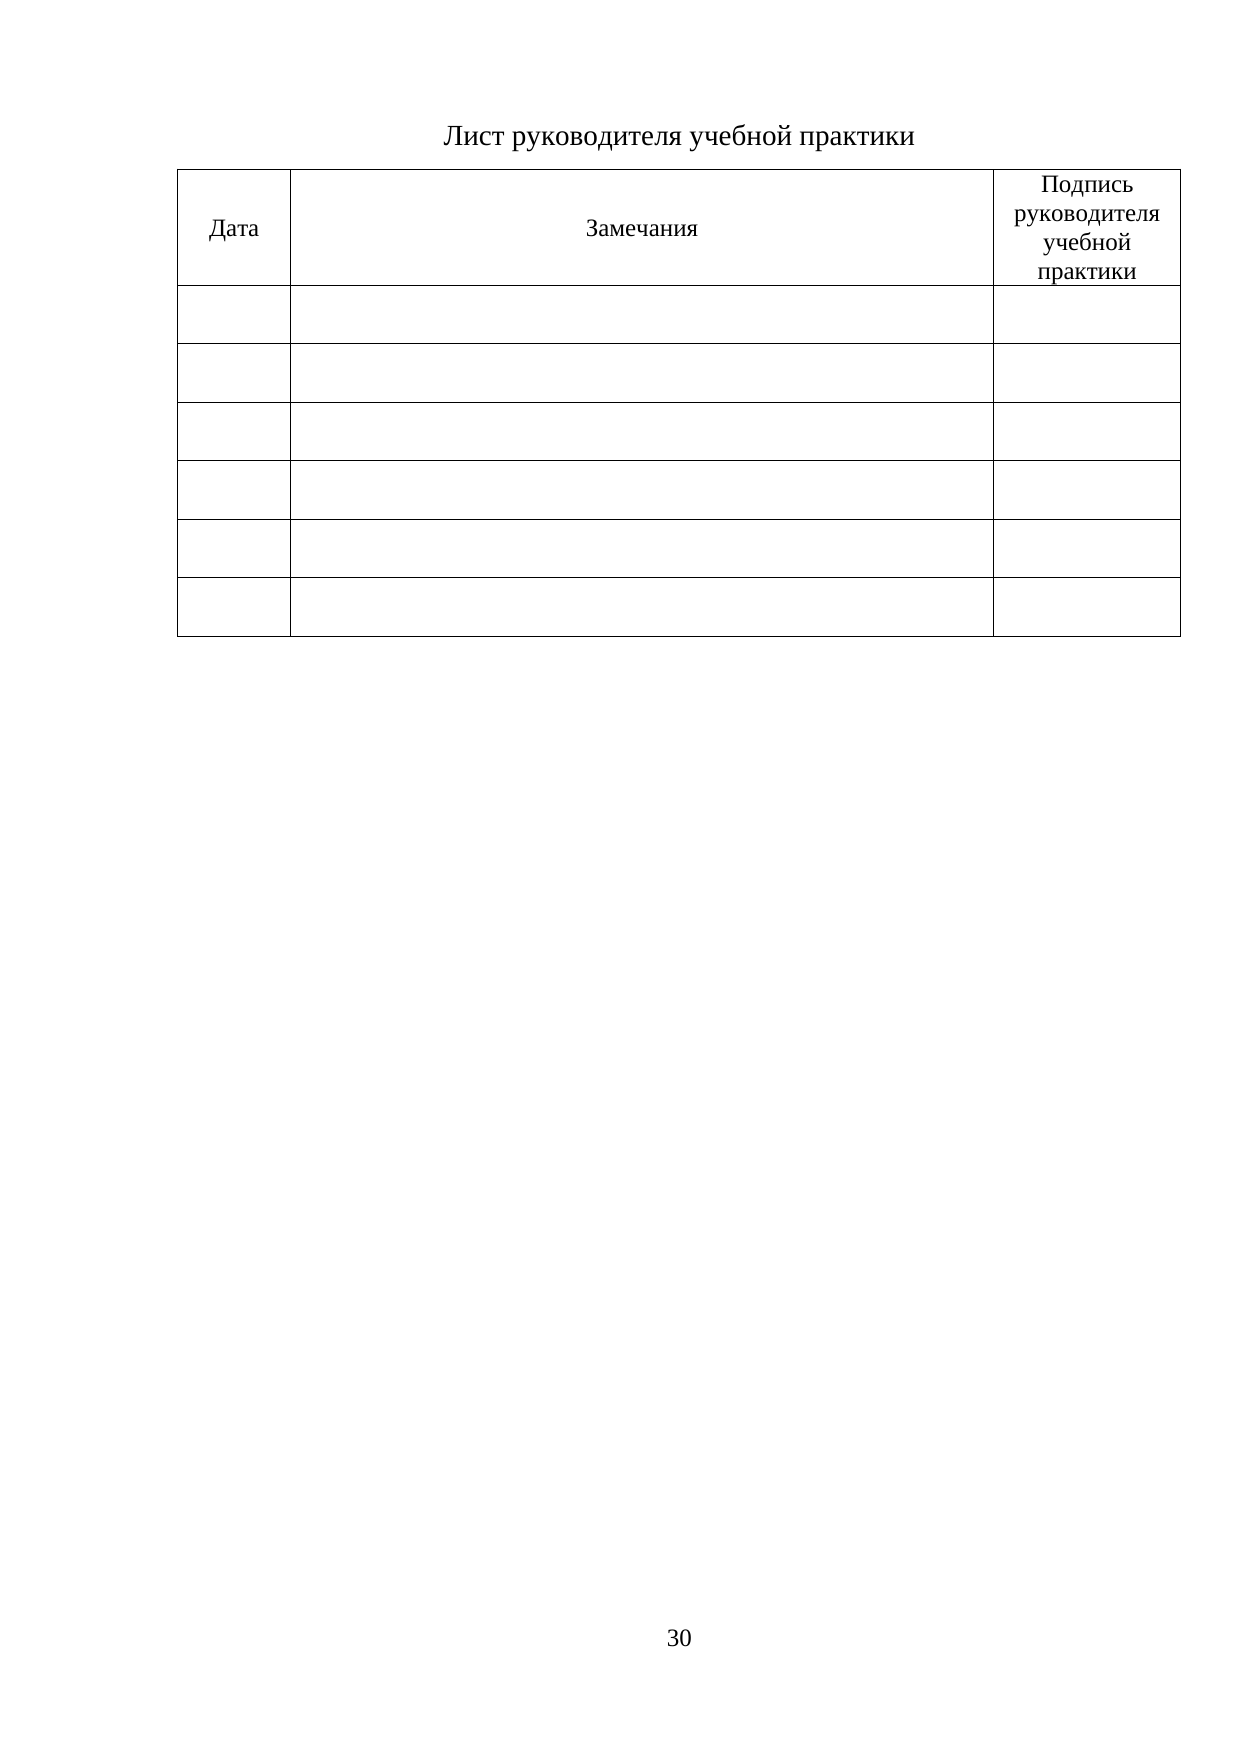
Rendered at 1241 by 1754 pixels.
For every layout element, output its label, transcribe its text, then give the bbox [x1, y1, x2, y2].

table_cell [291, 578, 993, 636]
table_header Дата [178, 170, 290, 284]
table_header Подпись руководителя учебной практики [994, 170, 1180, 284]
table_cell [994, 403, 1180, 460]
table_cell [291, 461, 993, 519]
table_cell [994, 286, 1180, 343]
table_cell [994, 461, 1180, 519]
table_cell [178, 403, 290, 460]
table_cell [178, 461, 290, 519]
table_cell [178, 578, 290, 636]
table_cell [178, 286, 290, 343]
table_cell [291, 344, 993, 402]
table_cell [994, 520, 1180, 577]
table_cell [291, 286, 993, 343]
table_cell [178, 520, 290, 577]
table_cell [291, 403, 993, 460]
table_cell [994, 578, 1180, 636]
table_cell [291, 520, 993, 577]
table_cell [178, 344, 290, 402]
text Лист руководителя учебной практики [177, 118, 1181, 152]
table_header Замечания [291, 170, 993, 284]
table_cell [994, 344, 1180, 402]
